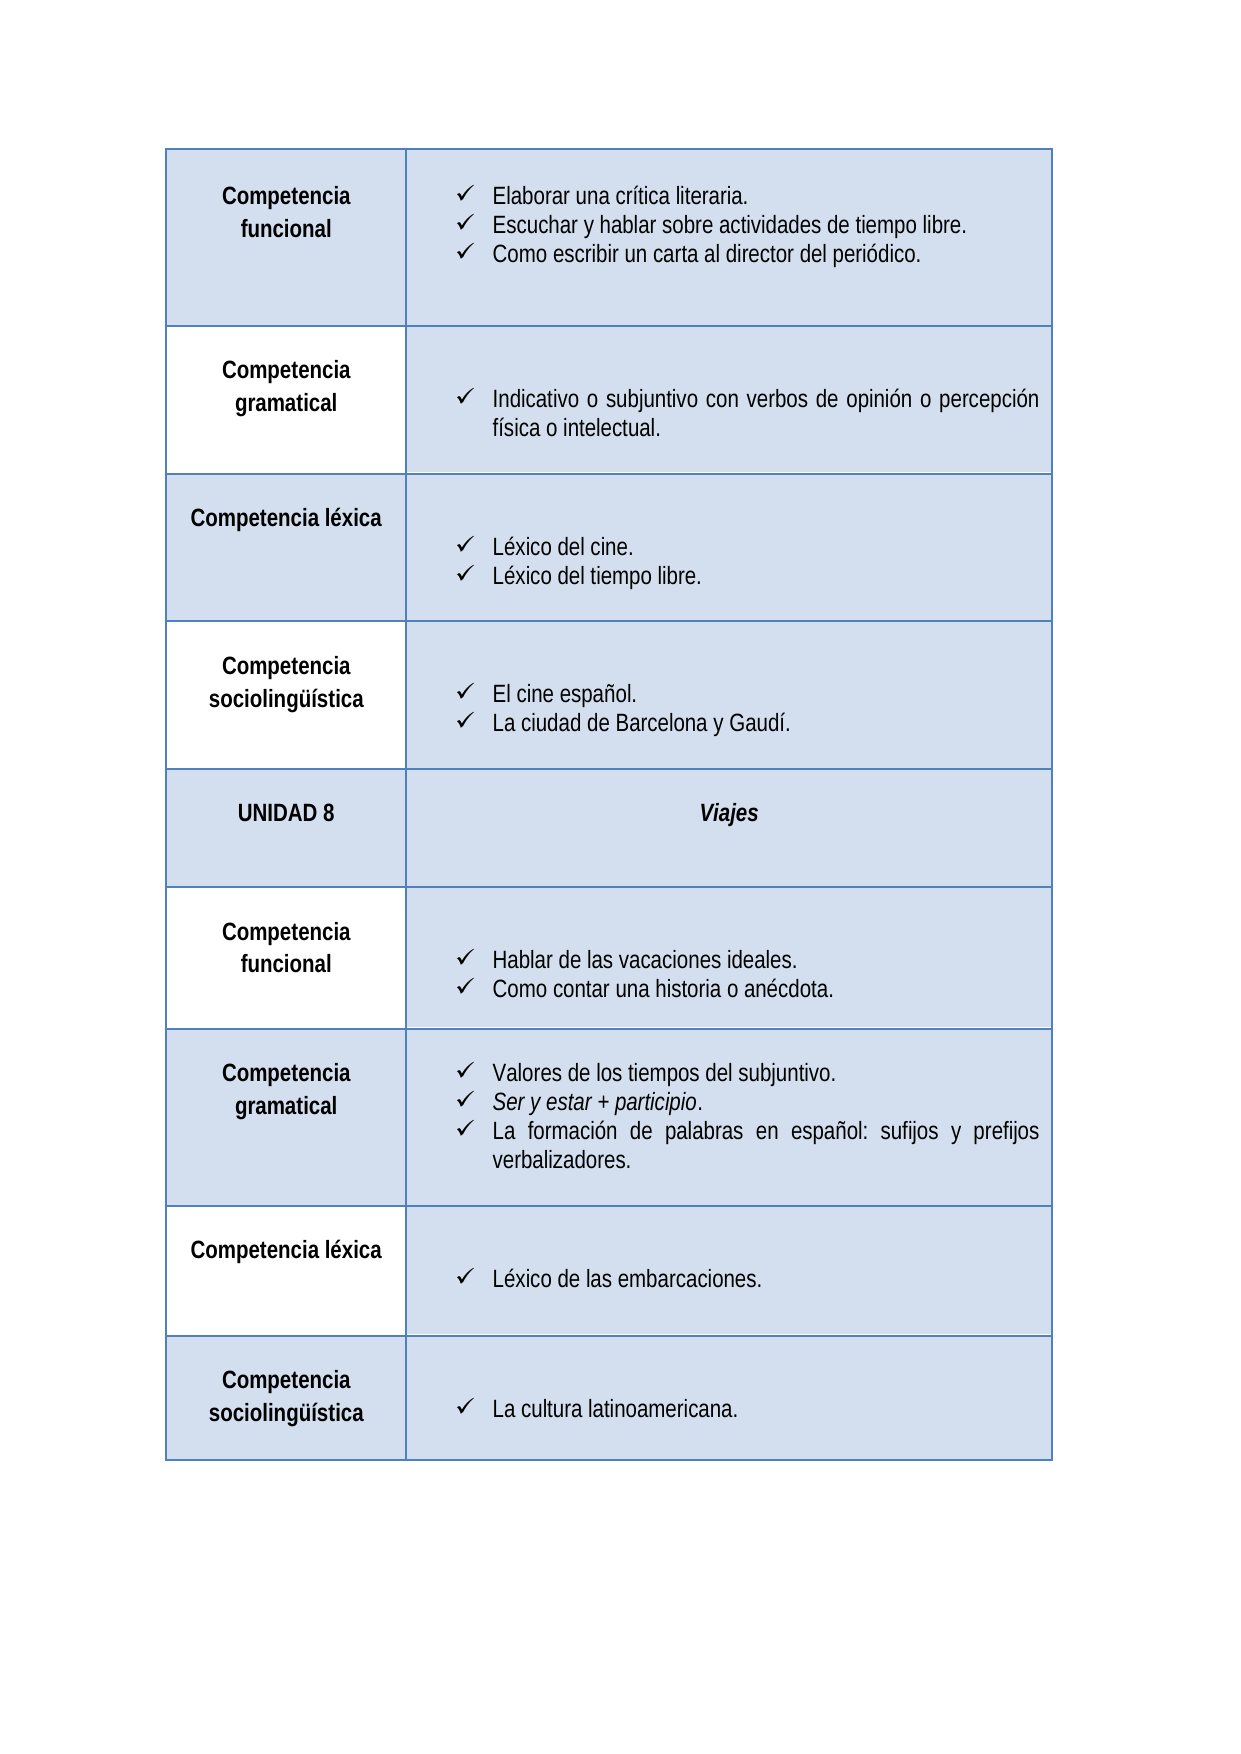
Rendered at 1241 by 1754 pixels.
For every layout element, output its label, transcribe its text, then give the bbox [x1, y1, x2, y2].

table_cell Léxico del cine. Léxico del tiempo libre. [407, 475, 1051, 620]
table_cell Competencia sociolingüística [167, 622, 405, 768]
table_cell Elaborar una crítica literaria. Escuchar y hablar sobre actividades de tiempo libre. Como escribir un carta al director del periódico. [407, 150, 1051, 325]
table_cell Competencia gramatical [167, 1030, 405, 1205]
table_cell Competencia sociolingüística [167, 1337, 405, 1459]
table_cell Indicativo o subjuntivo con verbos de opinión o percepción física o intelectual. [407, 327, 1051, 472]
table_cell Hablar de las vacaciones ideales. Como contar una historia o anécdota. [407, 888, 1051, 1027]
table_cell UNIDAD 8 [167, 770, 405, 886]
table_cell El cine español. La ciudad de Barcelona y Gaudí. [407, 622, 1051, 768]
table_cell Competencia funcional [167, 888, 405, 1027]
table_cell Léxico de las embarcaciones. [407, 1207, 1051, 1334]
table_cell Valores de los tiempos del subjuntivo. Ser y estar + participio. La formación de palabras en español: sufijos y prefijos verbalizadores. [407, 1030, 1051, 1205]
table_cell Competencia gramatical [167, 327, 405, 472]
table_cell Competencia léxica [167, 1207, 405, 1334]
table_cell Competencia funcional [167, 150, 405, 325]
table_cell Competencia léxica [167, 475, 405, 620]
table_cell Viajes [407, 770, 1051, 886]
table_cell La cultura latinoamericana. [407, 1337, 1051, 1459]
